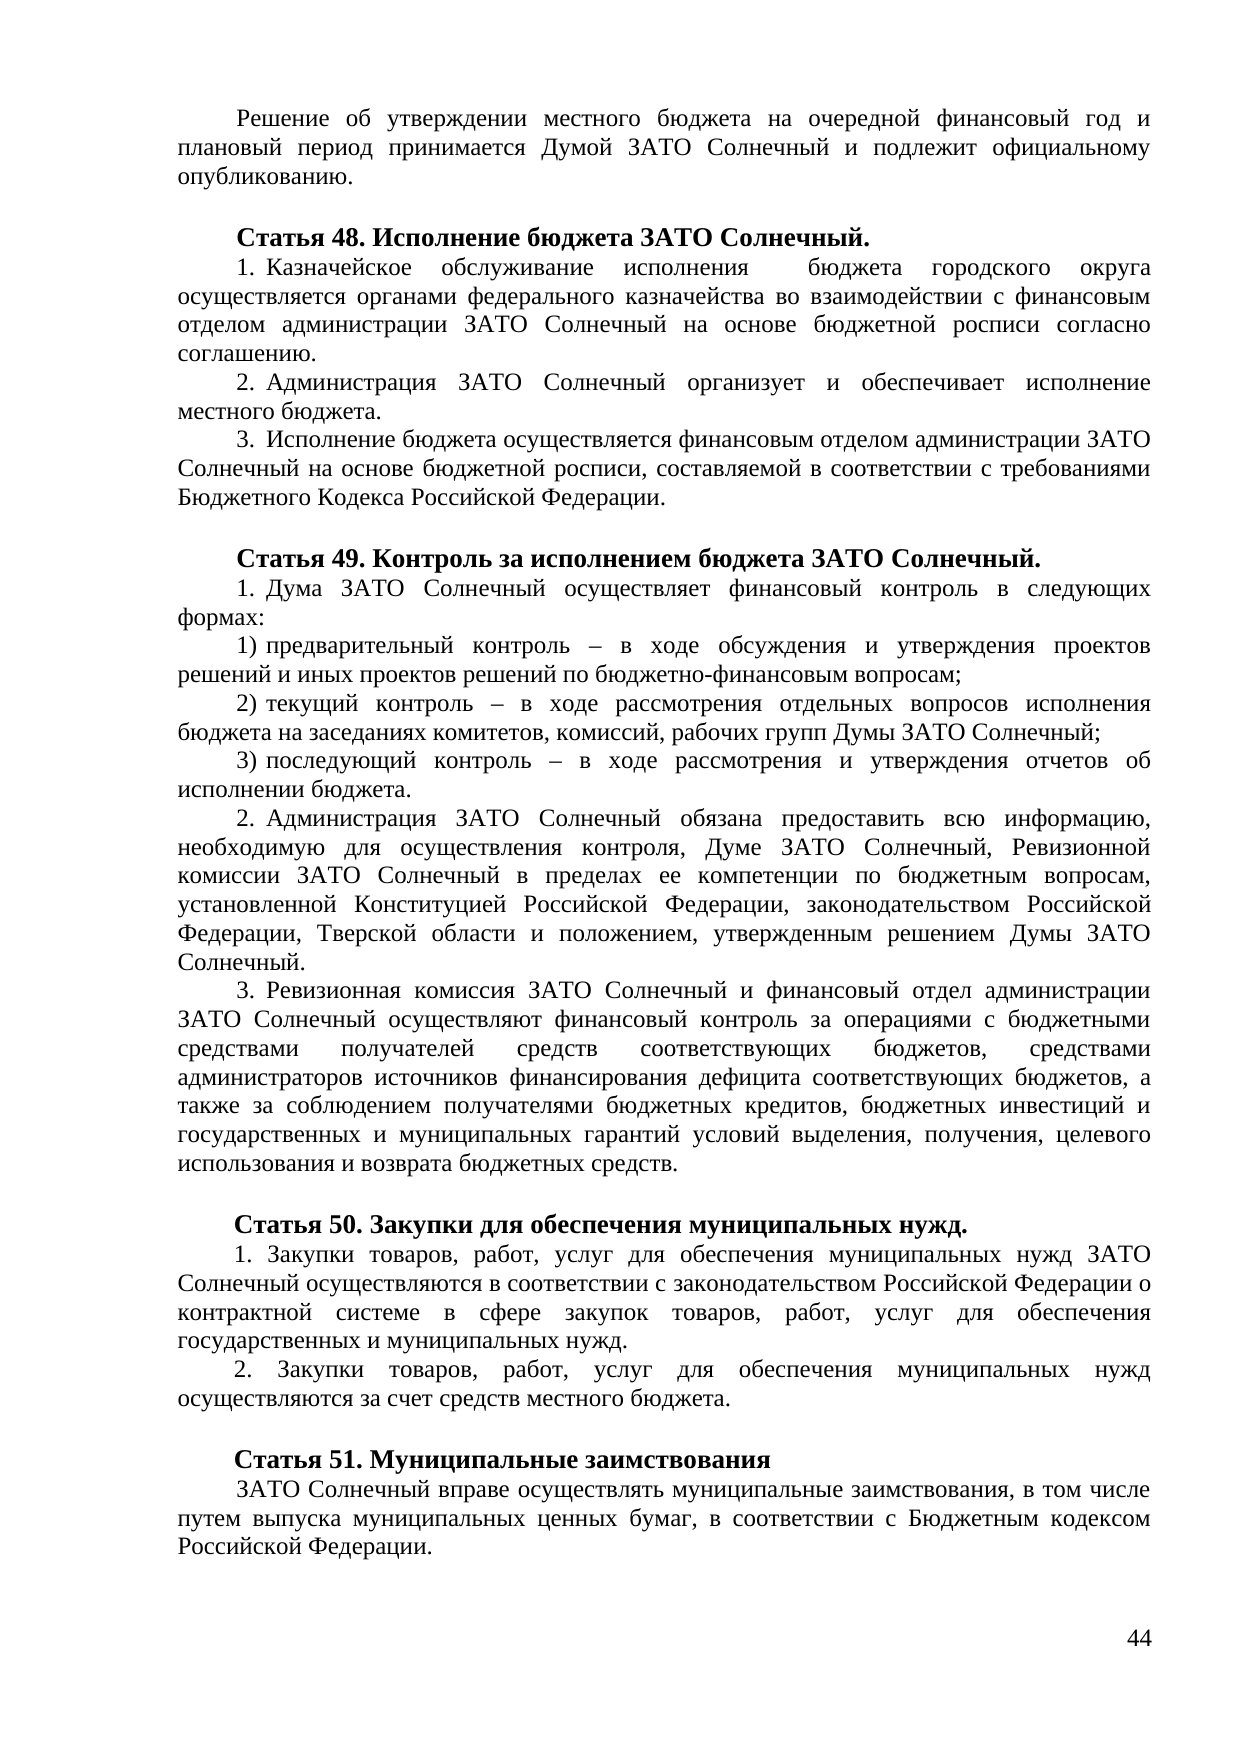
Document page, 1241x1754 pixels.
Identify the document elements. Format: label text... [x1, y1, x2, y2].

list Администрация ЗАТО Солнечный организует и обеспечивает исполнение местного бюджета. [177, 367, 1152, 424]
text Статья 51. Муниципальные заимствования [177, 1443, 1152, 1474]
list последующий контроль – в ходе рассмотрения и утверждения отчетов об исполнении бюджета. [177, 746, 1152, 803]
text Статья 49. Контроль за исполнением бюджета ЗАТО Солнечный. [177, 542, 1152, 573]
text Решение об утверждении местного бюджета на очередной финансовый год и плановый период принимается Думой ЗАТО Солнечный и подлежит официальному опубликованию. [177, 103, 1152, 190]
list Ревизионная комиссия ЗАТО Солнечный и финансовый отдел администрации ЗАТО Солнечный осуществляют финансовый контроль за операциями с бюджетными средствами получателей средств соответствующих бюджетов, средствами администраторов источников финансирования дефицита соответствующих бюджетов, а также за соблюдением получателями бюджетных кредитов, бюджетных инвестиций и государственных и муниципальных гарантий условий выделения, получения, целевого использования и возврата бюджетных средств. [177, 976, 1152, 1177]
text 1. Закупки товаров, работ, услуг для обеспечения муниципальных нужд ЗАТО Солнечный осуществляются в соответствии с законодательством Российской Федерации о контрактной системе в сфере закупок товаров, работ, услуг для обеспечения государственных и муниципальных нужд. [177, 1239, 1152, 1354]
list текущий контроль – в ходе рассмотрения отдельных вопросов исполнения бюджета на заседаниях комитетов, комиссий, рабочих групп Думы ЗАТО Солнечный; [177, 688, 1152, 746]
text ЗАТО Солнечный вправе осуществлять муниципальные заимствования, в том числе путем выпуска муниципальных ценных бумаг, в соответствии с Бюджетным кодексом Российской Федерации. [177, 1474, 1152, 1560]
list Администрация ЗАТО Солнечный обязана предоставить всю информацию, необходимую для осуществления контроля, Думе ЗАТО Солнечный, Ревизионной комиссии ЗАТО Солнечный в пределах ее компетенции по бюджетным вопросам, установленной Конституцией Российской Федерации, законодательством Российской Федерации, Тверской области и положением, утвержденным решением Думы ЗАТО Солнечный. [177, 803, 1152, 976]
list предварительный контроль – в ходе обсуждения и утверждения проектов решений и иных проектов решений по бюджетно-финансовым вопросам; [177, 631, 1152, 688]
list Дума ЗАТО Солнечный осуществляет финансовый контроль в следующих формах: [177, 573, 1152, 631]
text Статья 50. Закупки для обеспечения муниципальных нужд. [177, 1208, 1152, 1239]
text 2. Закупки товаров, работ, услуг для обеспечения муниципальных нужд осуществляются за счет средств местного бюджета. [177, 1354, 1152, 1412]
list Казначейское обслуживание исполнения бюджета городского округа осуществляется органами федерального казначейства во взаимодействии с финансовым отделом администрации ЗАТО Солнечный на основе бюджетной росписи согласно соглашению. [177, 252, 1152, 367]
list Исполнение бюджета осуществляется финансовым отделом администрации ЗАТО Солнечный на основе бюджетной росписи, составляемой в соответствии с требованиями Бюджетного Кодекса Российской Федерации. [177, 424, 1152, 511]
text Статья 48. Исполнение бюджета ЗАТО Солнечный. [177, 221, 1152, 252]
